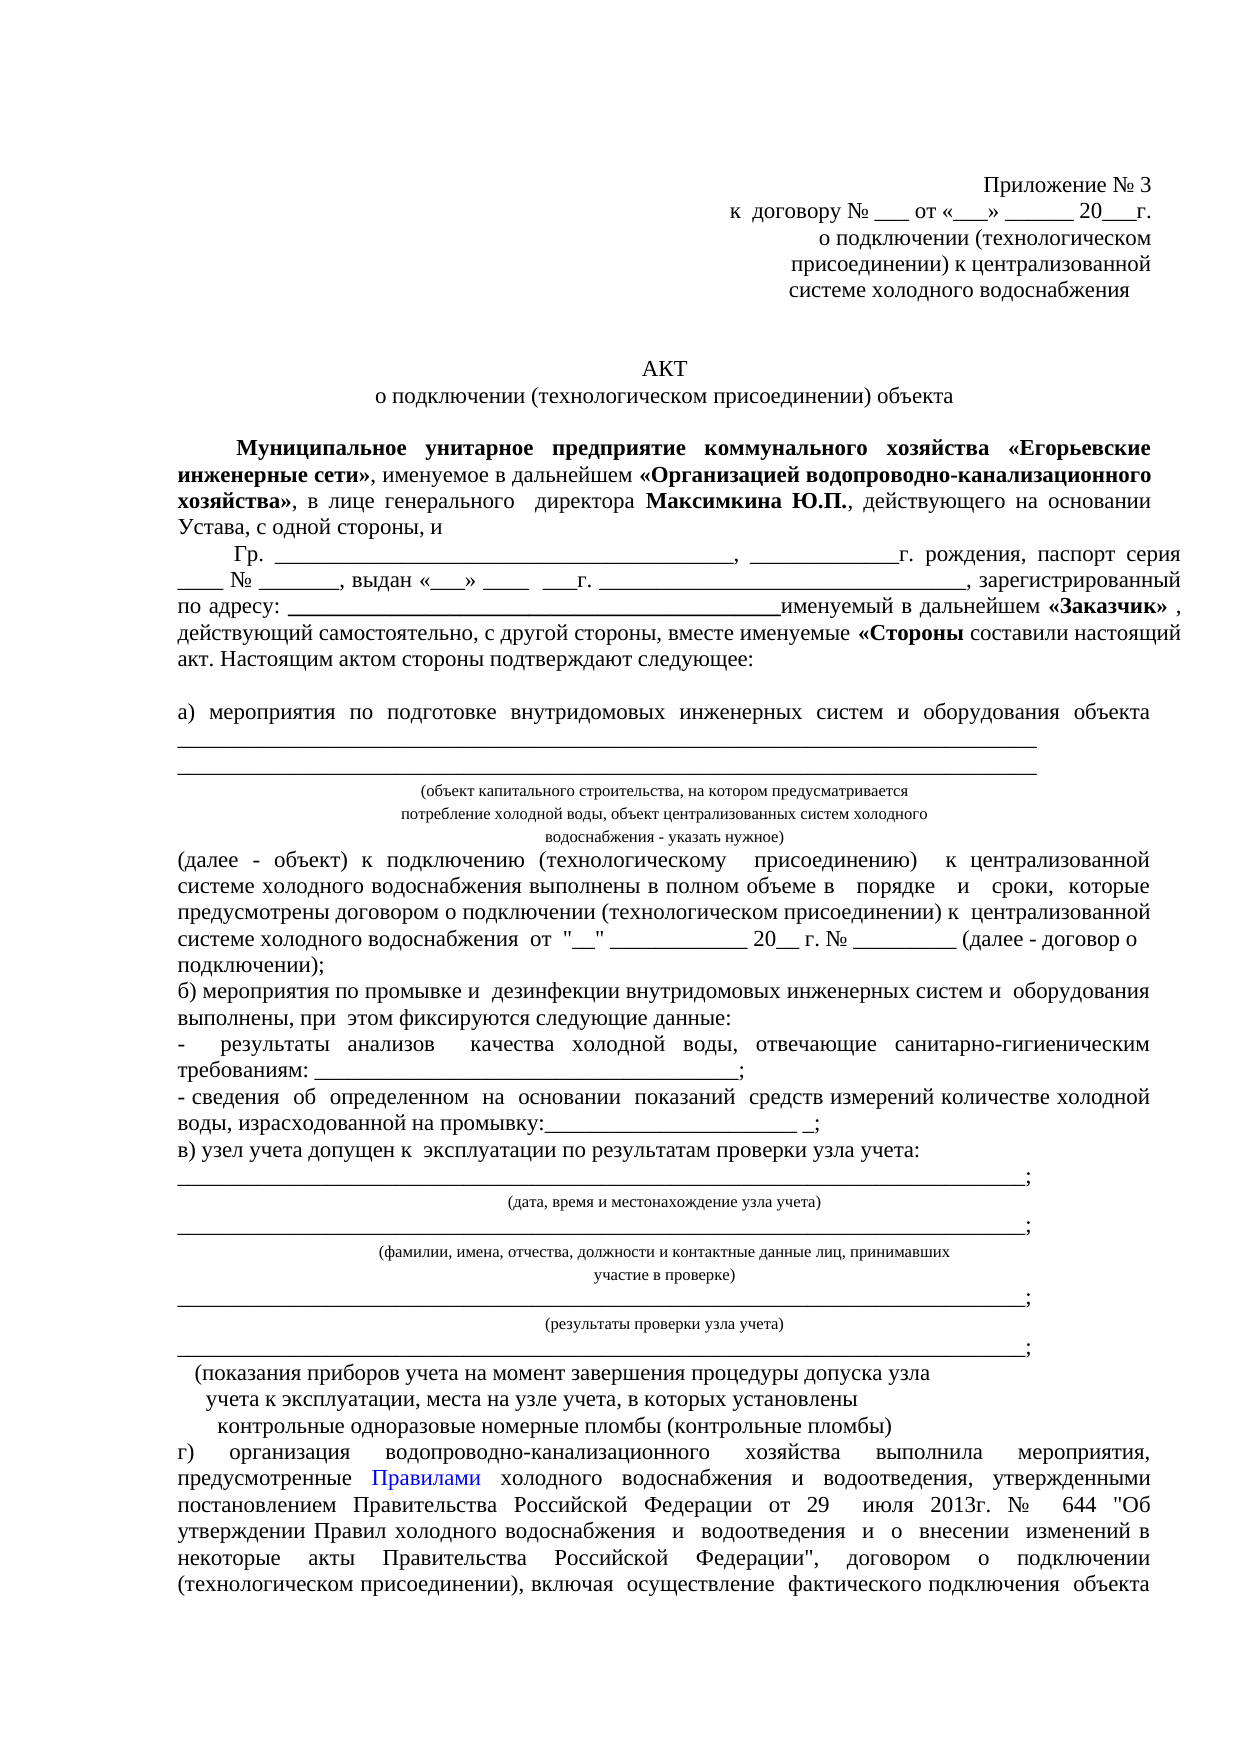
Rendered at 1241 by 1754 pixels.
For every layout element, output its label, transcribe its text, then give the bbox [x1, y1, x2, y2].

text к договору № ___ от «___» ______ 20___г. [177, 197, 1152, 223]
text водоснабжения - указать нужное) [177, 823, 1152, 846]
text __________________________________________________________________________; [177, 1333, 1152, 1359]
text Приложение № 3 [177, 171, 1152, 197]
text АКТ [177, 355, 1152, 382]
text __________________________________________________________________________; [177, 1162, 1152, 1188]
text __________________________________________________________________________; [177, 1211, 1152, 1238]
text б) мероприятия по промывке и дезинфекции внутридомовых инженерных систем и оборудования выполнены, при этом фиксируются следующие данные: [177, 977, 1152, 1030]
text (далее - объект) к подключению (технологическому присоединению) к централизованной системе холодного водоснабжения выполнены в полном объеме в порядке и сроки, которые предусмотрены договором о подключении (технологическом присоединении) к централизованной системе холодного водоснабжения от "__" ____________ 20__ г. № _________ (далее - договор о [177, 846, 1152, 951]
text учета к эксплуатации, места на узле учета, в которых установлены [177, 1385, 1152, 1412]
text в) узел учета допущен к эксплуатации по результатам проверки узла учета: [177, 1136, 1152, 1162]
text о подключении (технологическом [177, 223, 1152, 250]
text (дата, время и местонахождение узла учета) [177, 1188, 1152, 1211]
text __________________________________________________________________________; [177, 1283, 1152, 1310]
text системе холодного водоснабжения [767, 276, 1152, 303]
text ___________________________________________________________________________ [177, 751, 1152, 777]
text участие в проверке) [177, 1261, 1152, 1283]
text (фамилии, имена, отчества, должности и контактные данные лиц, принимавших [177, 1238, 1152, 1261]
text (объект капитального строительства, на котором предусматривается [177, 777, 1152, 800]
text а) мероприятия по подготовке внутридомовых инженерных систем и оборудования объекта ___________________________________________________________________________ [177, 698, 1152, 751]
text (показания приборов учета на момент завершения процедуры допуска узла [177, 1359, 1152, 1385]
text подключении); [177, 951, 1152, 977]
text Муниципальное унитарное предприятие коммунального хозяйства «Егорьевские инженерные сети», именуемое в дальнейшем «Организацией водопроводно-канализационного хозяйства», в лице генерального директора Максимкина Ю.П., действующего на основании Устава, с одной стороны, и [177, 434, 1152, 540]
text - результаты анализов качества холодной воды, отвечающие санитарно-гигиеническим требованиям: _____________________________________; [177, 1030, 1152, 1083]
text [177, 1438, 1152, 1596]
text Гр. ________________________________________, _____________г. рождения, паспорт серия ____ № _______, выдан «___» ____ ___г. ________________________________, зарегистрированный по адресу: ___________________________________________именуемый в дальнейшем «Заказчик» , действующий самостоятельно, с другой стороны, вместе именуемые «Стороны составили настоящий акт. Настоящим актом стороны подтверждают следующее: [177, 540, 1181, 672]
text потребление холодной воды, объект централизованных систем холодного [177, 800, 1152, 823]
text о подключении (технологическом присоединении) объекта [177, 382, 1152, 408]
text контрольные одноразовые номерные пломбы (контрольные пломбы) [177, 1412, 1152, 1438]
text (результаты проверки узла учета) [177, 1310, 1152, 1333]
text присоединении) к централизованной [177, 250, 1152, 276]
text - сведения об определенном на основании показаний средств измерений количестве холодной воды, израсходованной на промывку:______________________ _; [177, 1083, 1152, 1136]
